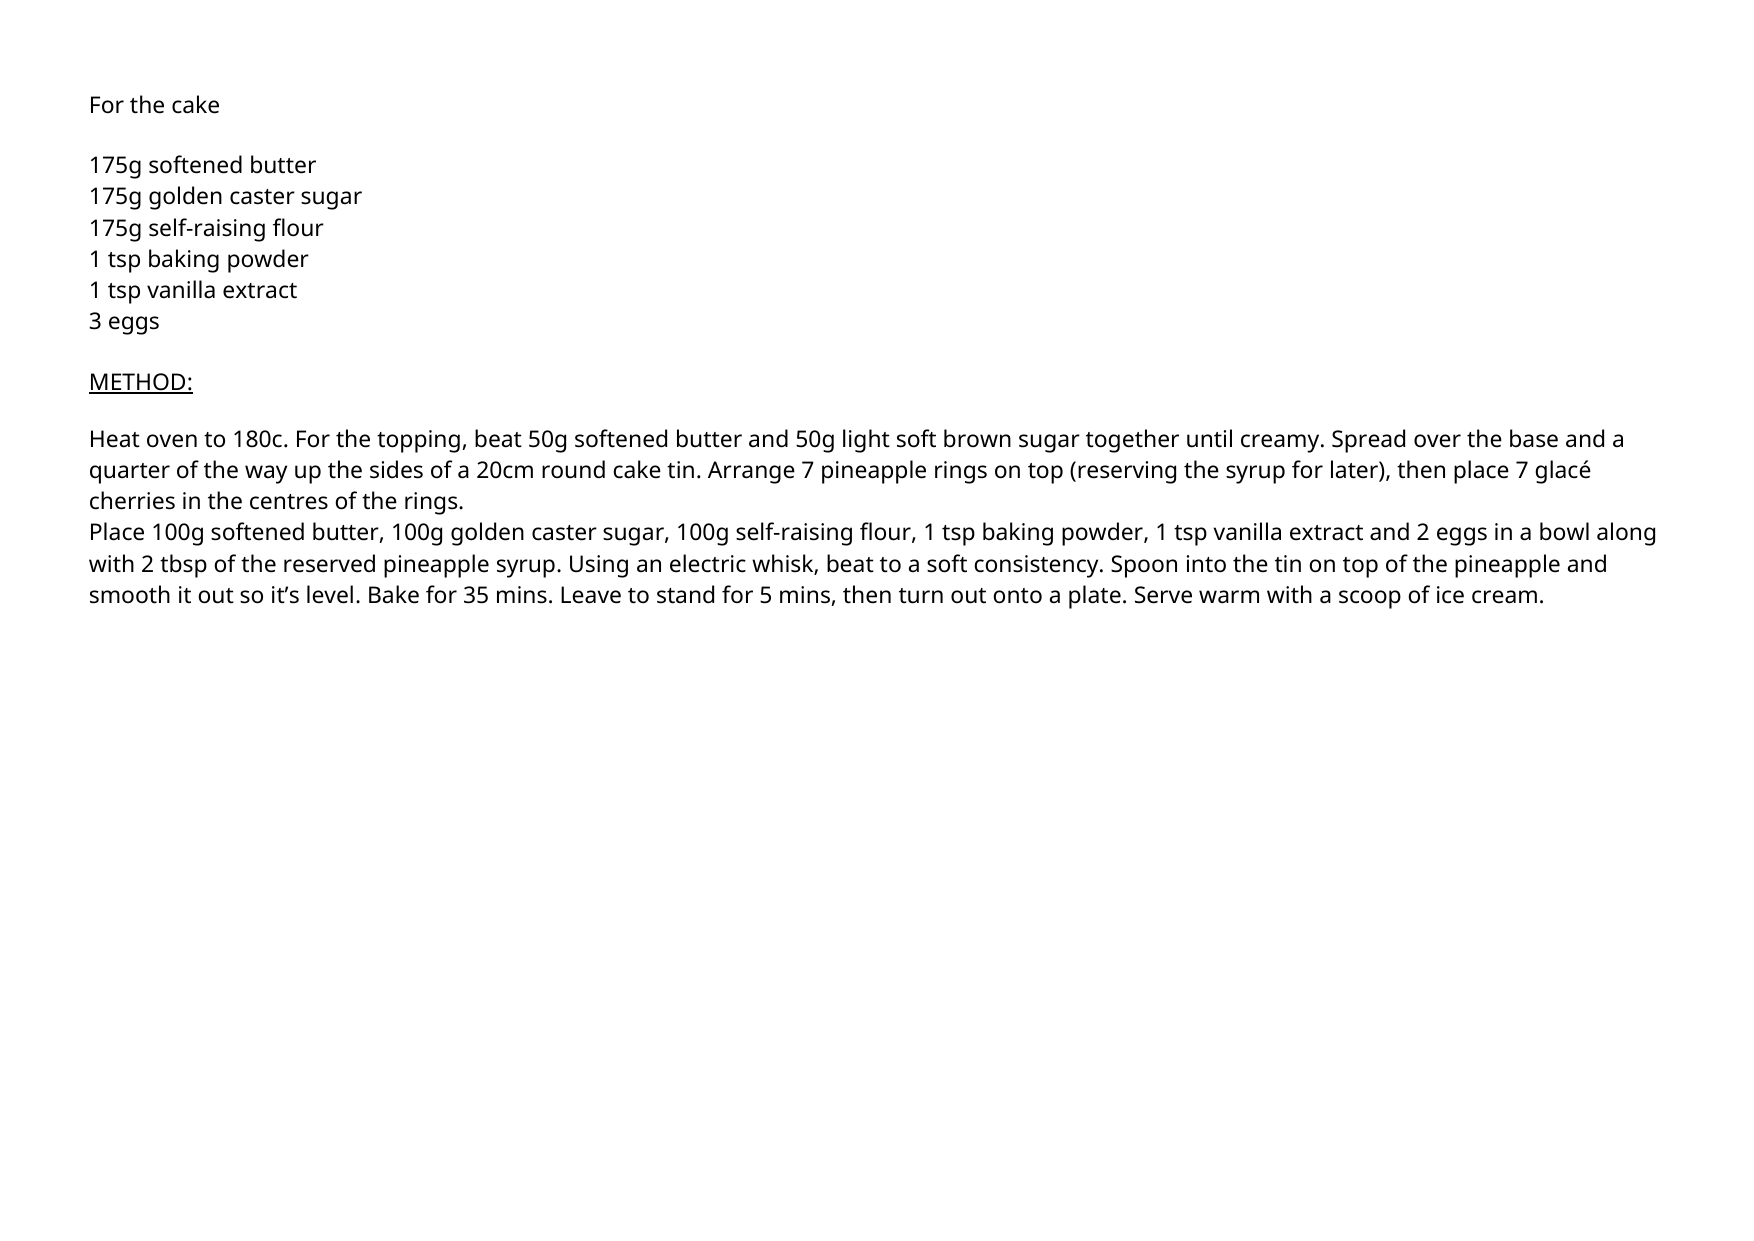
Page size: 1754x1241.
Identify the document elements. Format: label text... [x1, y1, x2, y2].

subtitle For the cake [89, 89, 1665, 120]
text Place 100g softened butter, 100g golden caster sugar, 100g self-raising flour, 1 tsp baking powder, 1 tsp vanilla extract and 2 eggs in a bowl along with 2 tbsp of the reserved pineapple syrup. Using an electric whisk, beat to a soft consistency. Spoon into the tin on top of the pineapple and smooth it out so it’s level. Bake for 35 mins. Leave to stand for 5 mins, then turn out onto a plate. Serve warm with a scoop of ice cream. [89, 516, 1665, 610]
text 175g softened butter 175g golden caster sugar 175g self-raising flour 1 tsp baking powder 1 tsp vanilla extract 3 eggs [89, 149, 1665, 337]
text Heat oven to 180c. For the topping, beat 50g softened butter and 50g light soft brown sugar together until creamy. Spread over the base and a quarter of the way up the sides of a 20cm round cake tin. Arrange 7 pineapple rings on top (reserving the syrup for later), then place 7 glacé cherries in the centres of the rings. [89, 422, 1665, 516]
text METHOD: [89, 366, 1665, 397]
